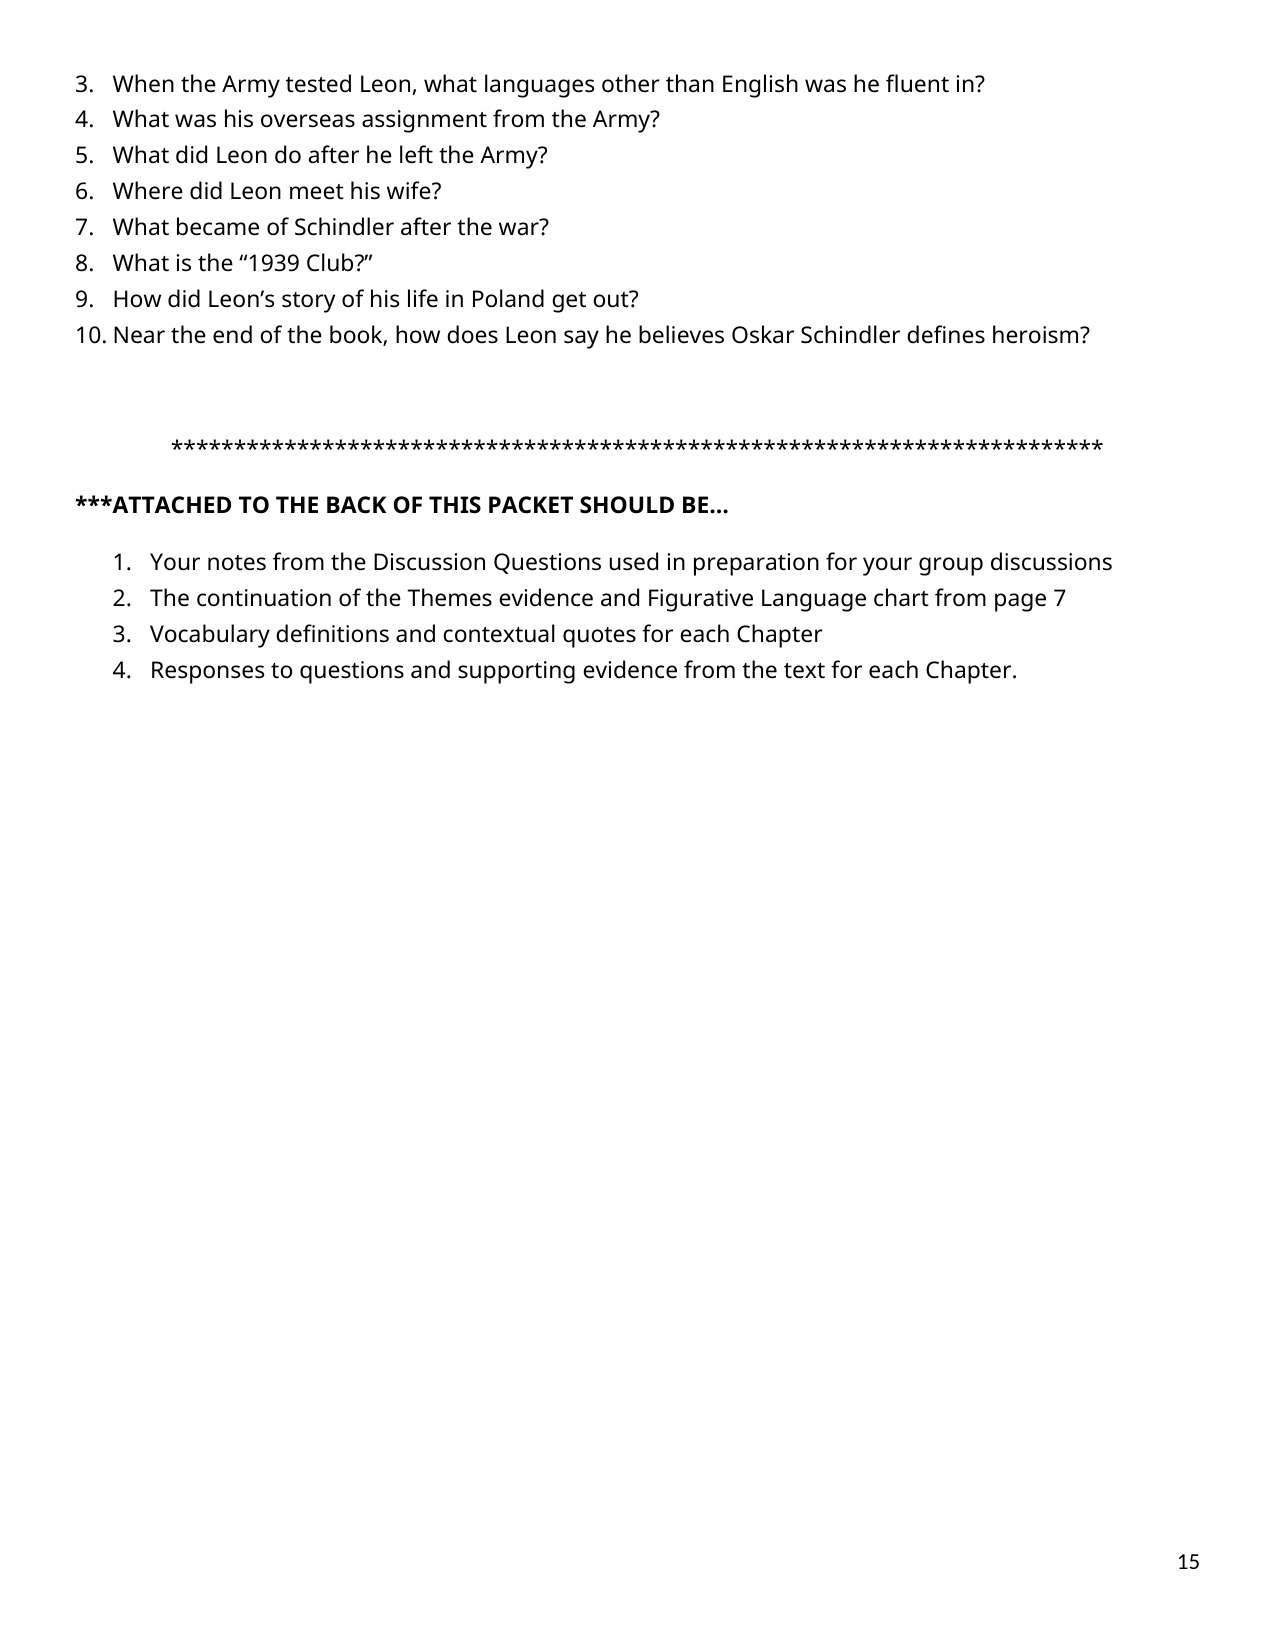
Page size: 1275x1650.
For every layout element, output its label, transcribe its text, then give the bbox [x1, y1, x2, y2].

list Your notes from the Discussion Questions used in preparation for your group discussions [112, 546, 1200, 577]
list What became of Schindler after the war? [75, 211, 1200, 242]
text ************************************************************************** [75, 433, 1200, 464]
list The continuation of the Themes evidence and Figurative Language chart from page 7 [112, 582, 1200, 613]
list What was his overseas assignment from the Army? [75, 103, 1200, 135]
text ***ATTACHED TO THE BACK OF THIS PACKET SHOULD BE… [75, 489, 1200, 521]
list When the Army tested Leon, what languages other than English was he fluent in? [75, 67, 1200, 99]
list Responses to questions and supporting evidence from the text for each Chapter. [112, 654, 1200, 685]
list How did Leon’s story of his life in Poland get out? [75, 283, 1200, 314]
list Near the end of the book, how does Leon say he believes Oskar Schindler defines heroism? [75, 319, 1200, 350]
list What is the “1939 Club?” [75, 247, 1200, 278]
list Where did Leon meet his wife? [75, 175, 1200, 207]
list What did Leon do after he left the Army? [75, 139, 1200, 171]
list Vocabulary definitions and contextual quotes for each Chapter [112, 618, 1200, 649]
